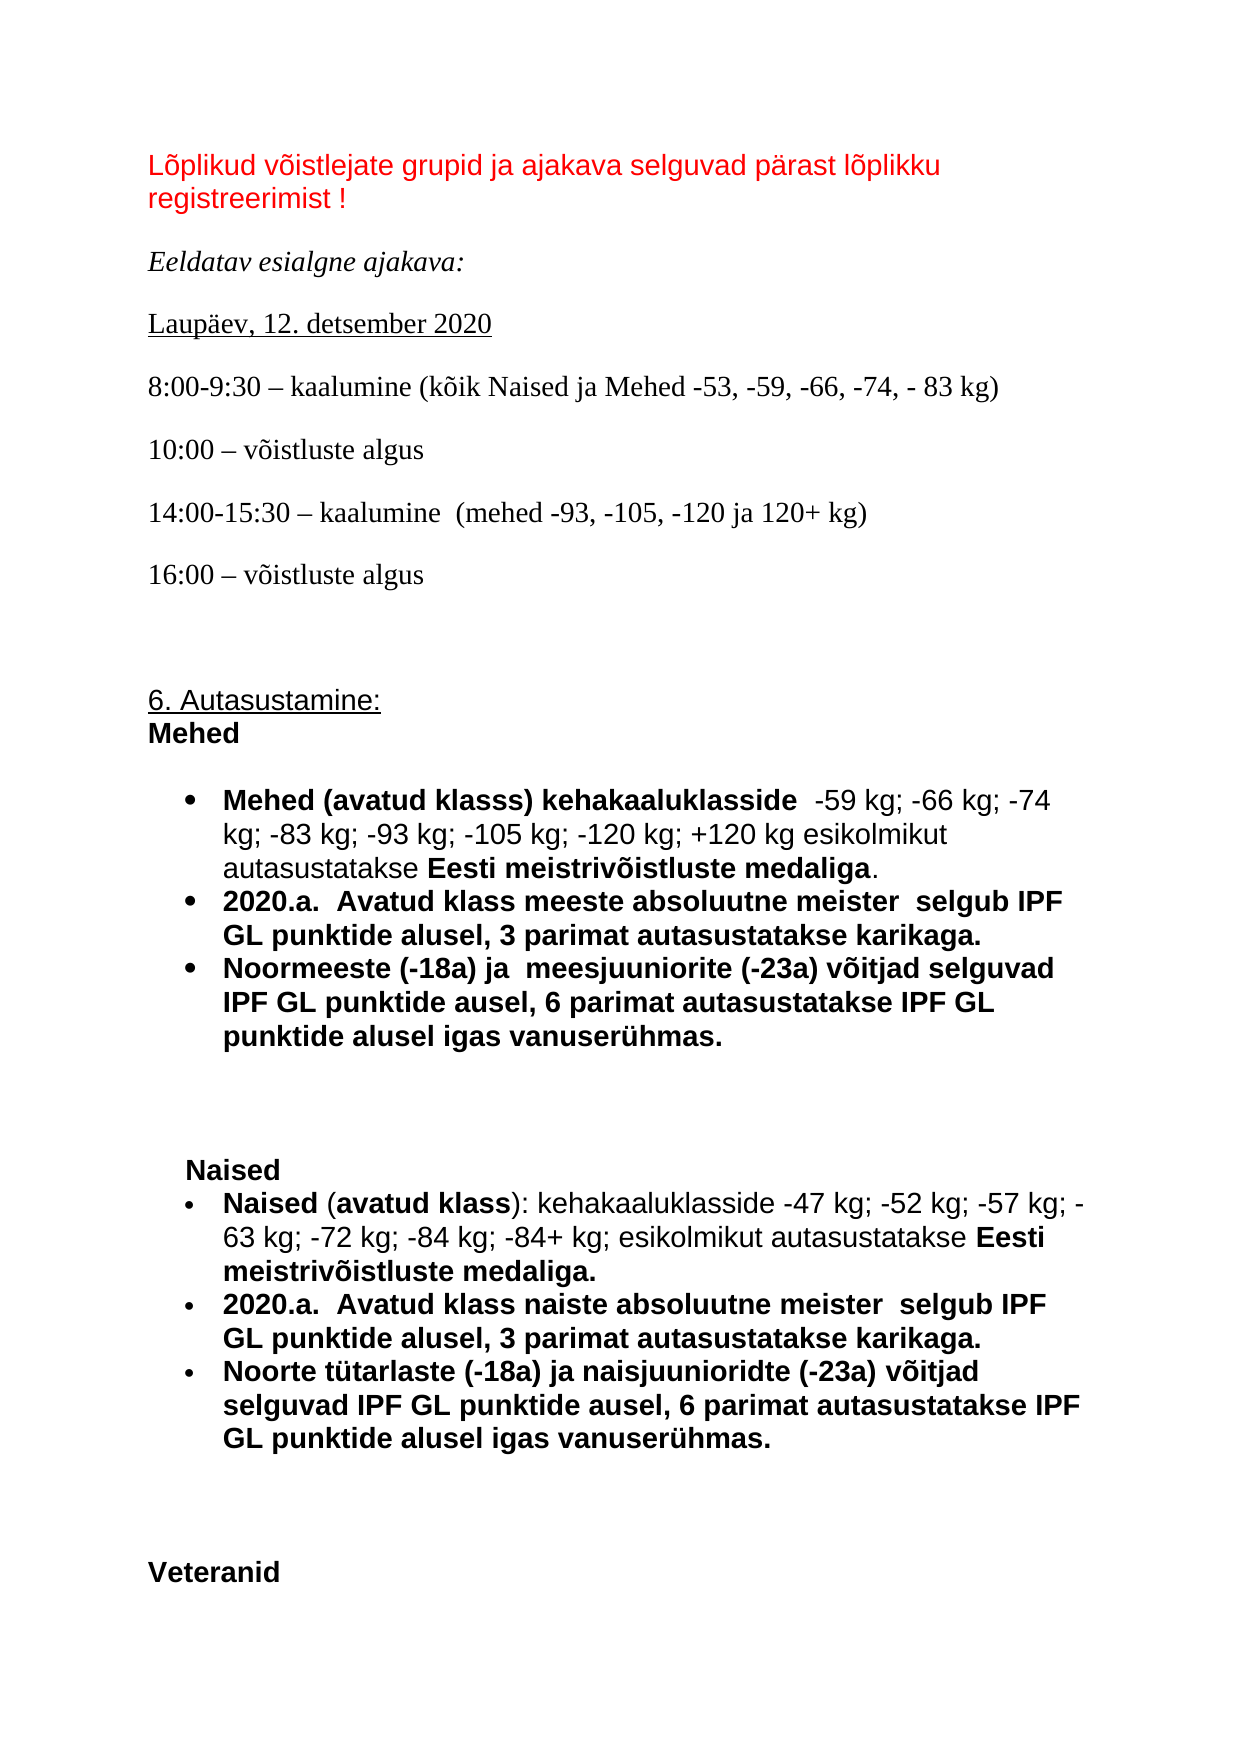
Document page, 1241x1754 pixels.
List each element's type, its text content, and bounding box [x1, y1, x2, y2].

text 16:00 – võistluste algus [148, 557, 1093, 591]
text 8:00-9:30 – kaalumine (kõik Naised ja Mehed -53, -59, -66, -74, - 83 kg) [148, 369, 1093, 403]
text Mehed [148, 716, 1093, 750]
text 6. Autasustamine: [148, 683, 1093, 716]
text Lõplikud võistlejate grupid ja ajakava selguvad pärast lõplikku registreerimist ! [148, 148, 1093, 215]
text Eeldatav esialgne ajakava: [148, 244, 1093, 277]
list Naised (avatud klass): kehakaaluklasside -47 kg; -52 kg; -57 kg; -63 kg; -72 kg; -84 kg; -84+ kg; esikolmikut autasustatakse Eesti meistrivõistluste medaliga. [185, 1187, 1093, 1287]
list 2020.a. Avatud klass meeste absoluutne meister selgub IPF GL punktide alusel, 3 parimat autasustatakse karikaga. [185, 884, 1093, 952]
text 10:00 – võistluste algus [148, 432, 1093, 466]
text Naised [185, 1153, 1093, 1187]
text Laupäev, 12. detsember 2020 [148, 307, 1093, 340]
list 2020.a. Avatud klass naiste absoluutne meister selgub IPF GL punktide alusel, 3 parimat autasustatakse karikaga. [185, 1287, 1093, 1354]
text 14:00-15:30 – kaalumine (mehed -93, -105, -120 ja 120+ kg) [148, 495, 1093, 528]
list Mehed (avatud klasss) kehakaaluklasside -59 kg; -66 kg; -74 kg; -83 kg; -93 kg; -105 kg; -120 kg; +120 kg esikolmikut autasustatakse Eesti meistrivõistluste medaliga. [185, 783, 1093, 884]
list Noorte tütarlaste (-18a) ja naisjuunioridte (-23a) võitjad selguvad IPF GL punktide ausel, 6 parimat autasustatakse IPF GL punktide alusel igas vanuserühmas. [185, 1354, 1093, 1455]
text Veteranid [148, 1556, 1093, 1589]
list Noormeeste (-18a) ja meesjuuniorite (-23a) võitjad selguvad IPF GL punktide ausel, 6 parimat autasustatakse IPF GL punktide alusel igas vanuserühmas. [185, 952, 1093, 1052]
